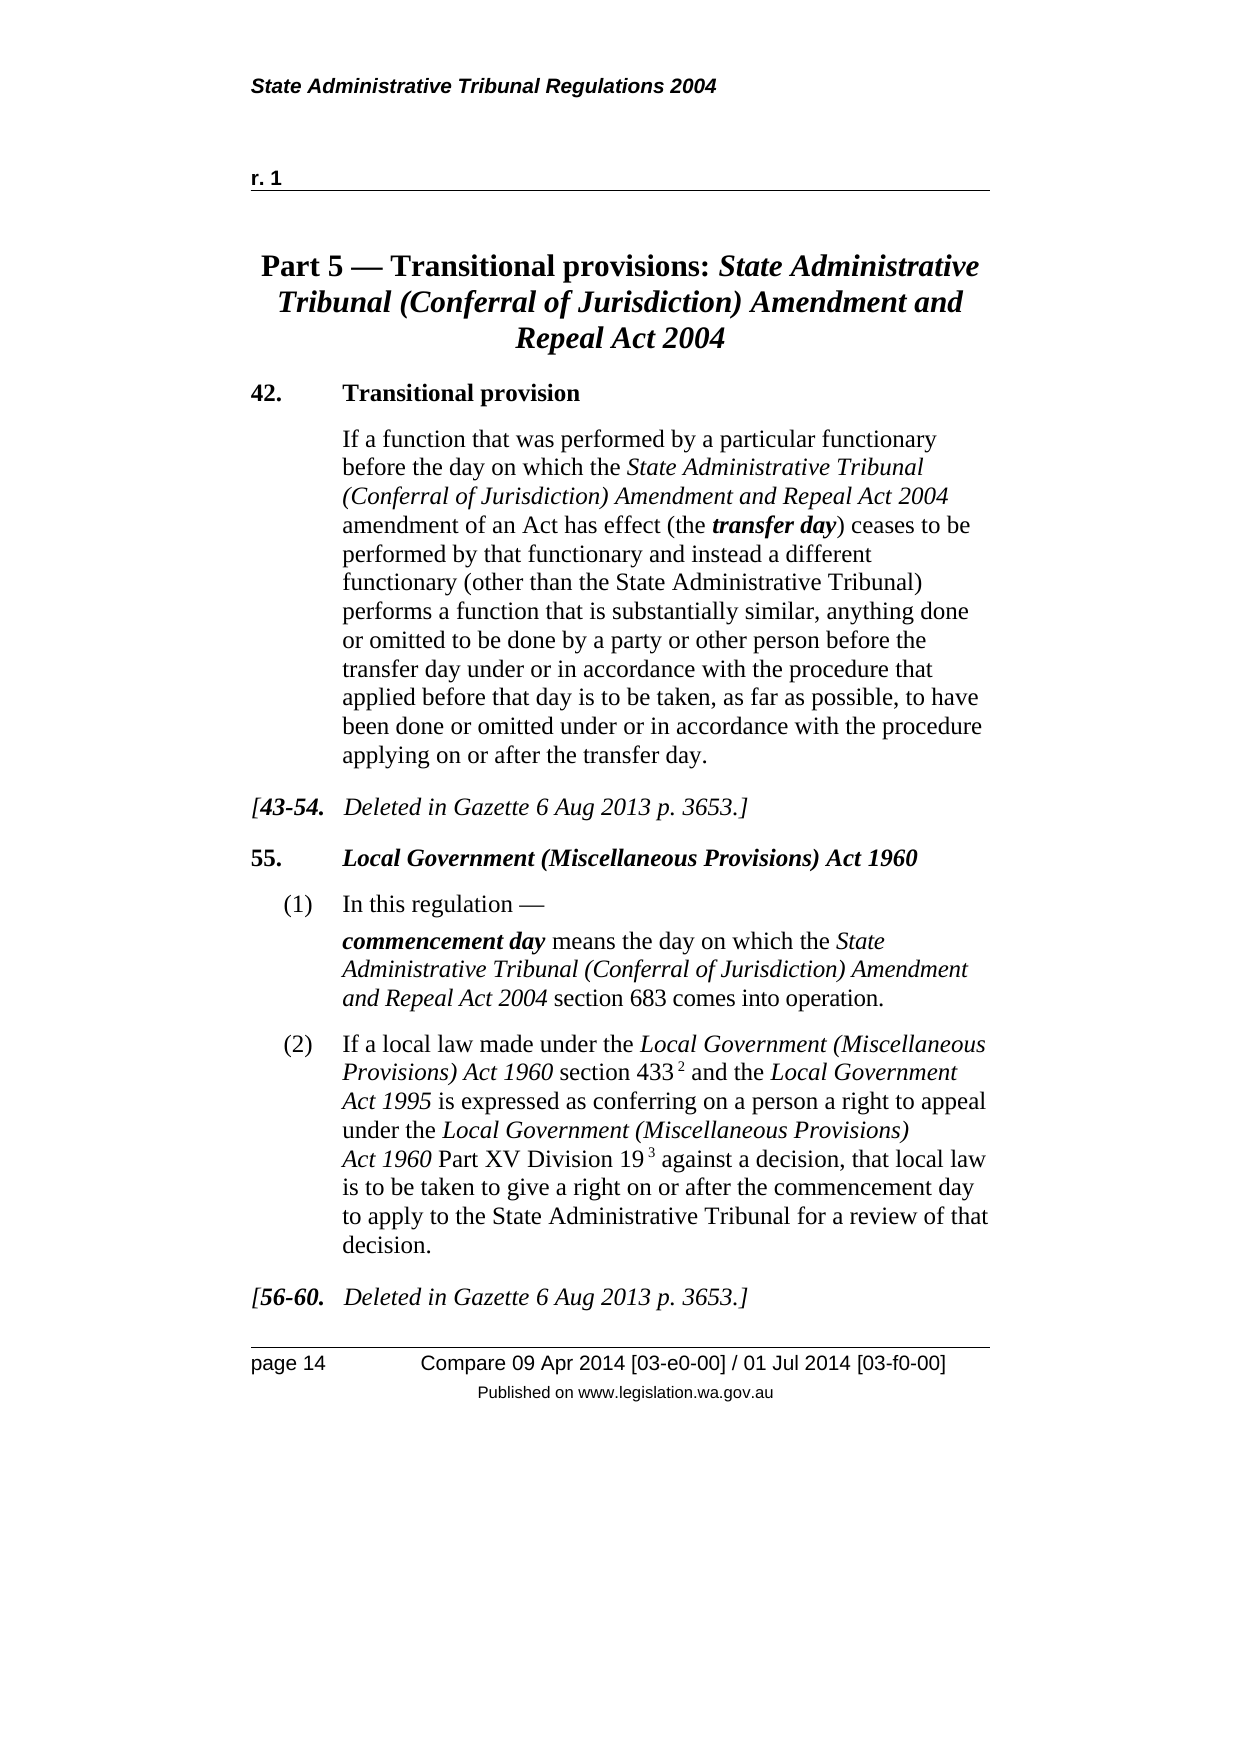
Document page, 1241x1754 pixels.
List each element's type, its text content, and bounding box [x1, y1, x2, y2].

text If a function that was performed by a particular functionary before the day on which the State Administrative Tribunal (Conferral of Jurisdiction) Amendment and Repeal Act 2004 amendment of an Act has effect (the transfer day) ceases to be performed by that functionary and instead a different functionary (other than the State Administrative Tribunal) performs a function that is substantially similar, anything done or omitted to be done by a party or other person before the transfer day under or in accordance with the procedure that applied before that day is to be taken, as far as possible, to have been done or omitted under or in accordance with the procedure applying on or after the transfer day. [251, 424, 990, 769]
text (1) In this regulation — [251, 889, 990, 917]
subtitle 42. Transitional provision [251, 378, 990, 407]
text commencement day means the day on which the State Administrative Tribunal (Conferral of Jurisdiction) Amendment and Repeal Act 2004 section 683 comes into operation. [251, 926, 990, 1012]
subtitle 55. Local Government (Miscellaneous Provisions) Act 1960 [251, 843, 990, 872]
text [56-60. Deleted in Gazette 6 Aug 2013 p. 3653.] [251, 1282, 990, 1310]
subtitle Part 5 — Transitional provisions: State Administrative Tribunal (Conferral of Jurisdiction) Amendment and Repeal Act 2004 [251, 247, 990, 355]
text [43-54. Deleted in Gazette 6 Aug 2013 p. 3653.] [251, 792, 990, 820]
text (2) If a local law made under the Local Government (Miscellaneous Provisions) Act 1960 section 433 2 and the Local Government Act 1995 is expressed as conferring on a person a right to appeal under the Local Government (Miscellaneous Provisions) Act 1960 Part XV Division 19 3 against a decision, that local law is to be taken to give a right on or after the commencement day to apply to the State Administrative Tribunal for a review of that decision. [251, 1029, 990, 1259]
